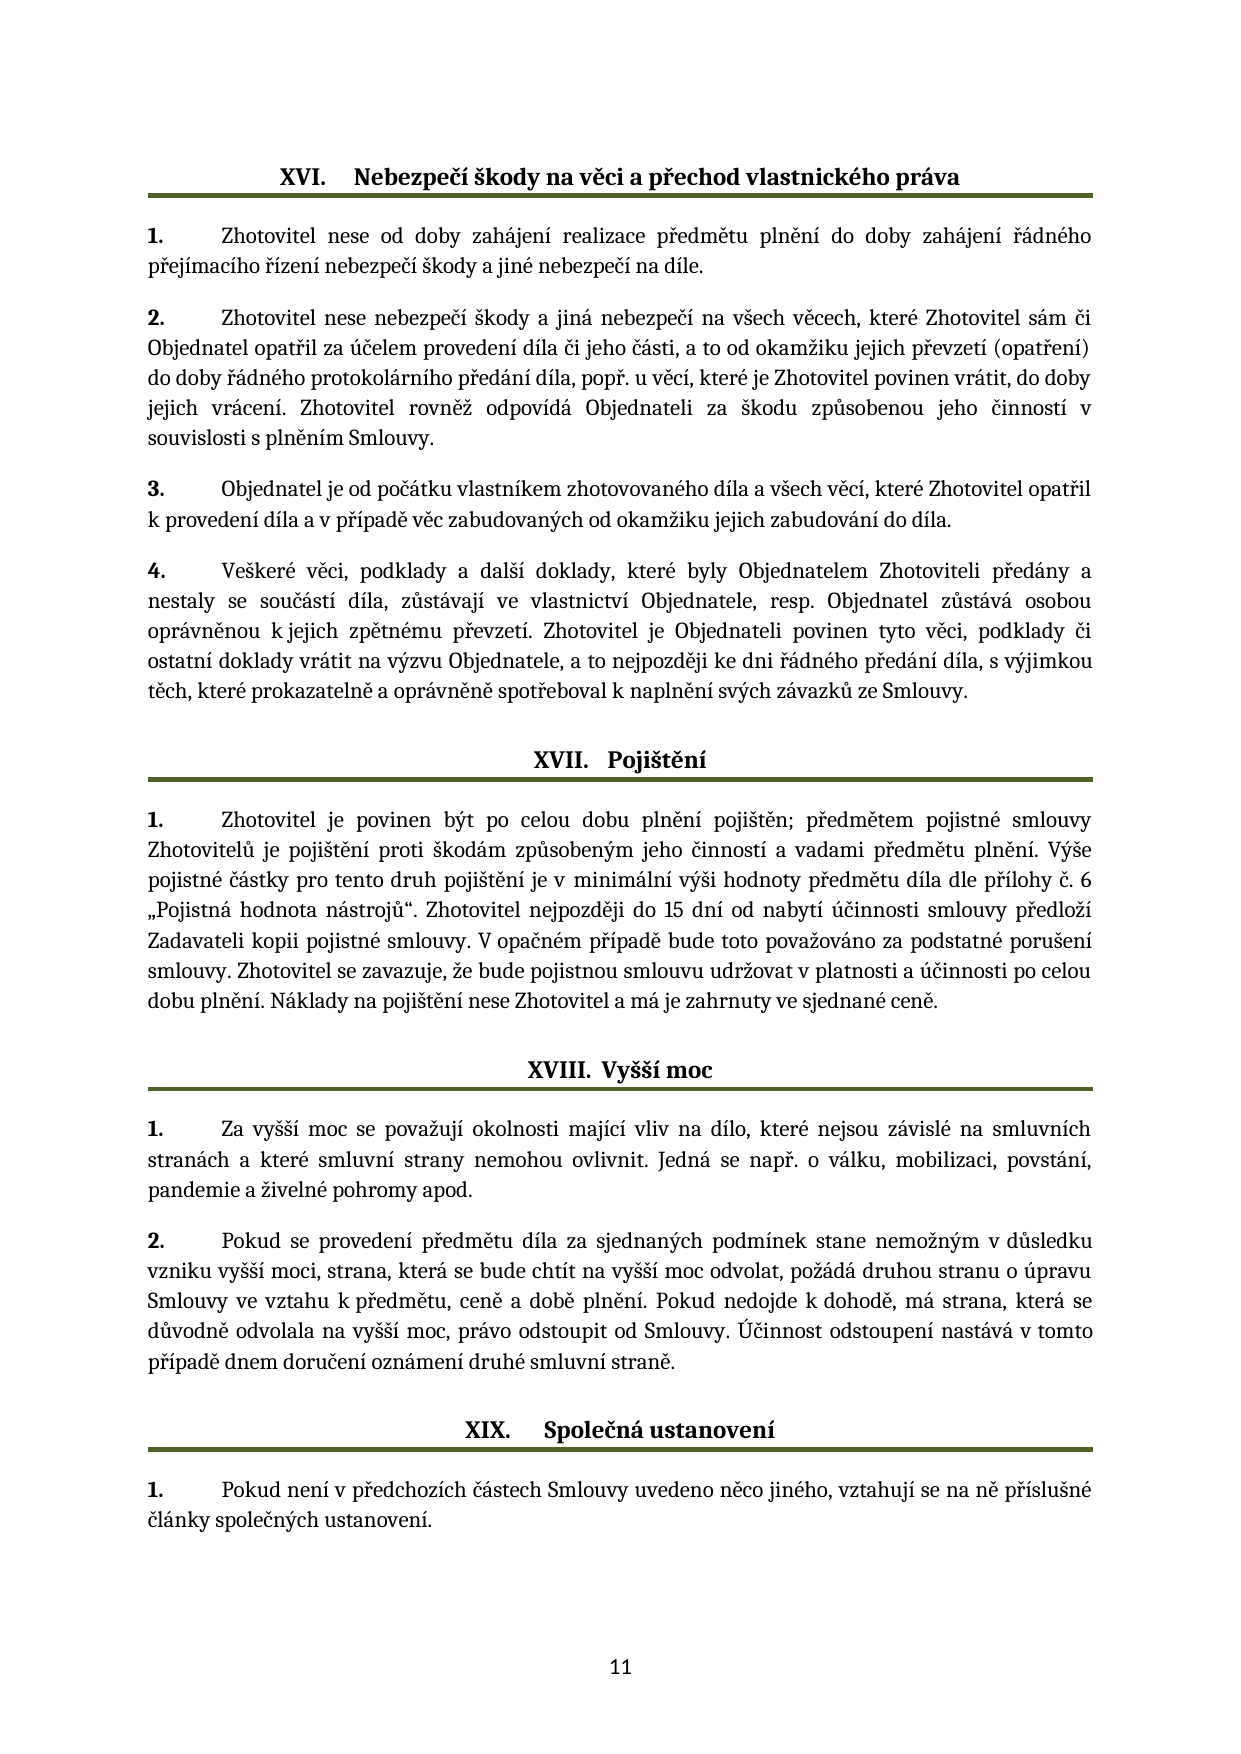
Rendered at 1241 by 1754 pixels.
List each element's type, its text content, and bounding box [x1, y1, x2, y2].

subtitle Veškeré věci, podklady a další doklady, které byly Objednatelem Zhotoviteli předány a nestaly se součástí díla, zůstávají ve vlastnictví Objednatele, resp. Objednatel zůstává osobou oprávněnou k jejich zpětnému převzetí. Zhotovitel je Objednateli povinen tyto věci, podklady či ostatní doklady vrátit na výzvu Objednatele, a to nejpozději ke dni řádného předání díla, s výjimkou těch, které prokazatelně a oprávněně spotřeboval k naplnění svých závazků ze Smlouvy. [148, 557, 1093, 705]
subtitle Za vyšší moc se považují okolnosti mající vliv na dílo, které nejsou závislé na smluvních stranách a které smluvní strany nemohou ovlivnit. Jedná se např. o válku, mobilizaci, povstání, pandemie a živelné pohromy apod. [148, 1116, 1093, 1203]
subtitle Pokud se provedení předmětu díla za sjednaných podmínek stane nemožným v důsledku vzniku vyšší moci, strana, která se bude chtít na vyšší moc odvolat, požádá druhou stranu o úpravu Smlouvy ve vztahu k předmětu, ceně a době plnění. Pokud nedojde k dohodě, má strana, která se důvodně odvolala na vyšší moc, právo odstoupit od Smlouvy. Účinnost odstoupení nastává v tomto případě dnem doručení oznámení druhé smluvní straně. [148, 1228, 1093, 1375]
subtitle Vyšší moc [148, 1056, 1093, 1087]
subtitle Zhotovitel je povinen být po celou dobu plnění pojištěn; předmětem pojistné smlouvy Zhotovitelů je pojištění proti škodám způsobeným jeho činností a vadami předmětu plnění. Výše pojistné částky pro tento druh pojištění je v minimální výši hodnoty předmětu díla dle přílohy č. 6 „Pojistná hodnota nástrojů“. Zhotovitel nejpozději do 15 dní od nabytí účinnosti smlouvy předloží Zadavateli kopii pojistné smlouvy. V opačném případě bude toto považováno za podstatné porušení smlouvy. Zhotovitel se zavazuje, že bude pojistnou smlouvu udržovat v platnosti a účinnosti po celou dobu plnění. Náklady na pojištění nese Zhotovitel a má je zahrnuty ve sjednané ceně. [148, 807, 1093, 1014]
subtitle Pojištění [148, 746, 1093, 777]
subtitle Zhotovitel nese od doby zahájení realizace předmětu plnění do doby zahájení řádného přejímacího řízení nebezpečí škody a jiné nebezpečí na díle. [148, 223, 1093, 280]
subtitle Zhotovitel nese nebezpečí škody a jiná nebezpečí na všech věcech, které Zhotovitel sám či Objednatel opatřil za účelem provedení díla či jeho části, a to od okamžiku jejich převzetí (opatření) do doby řádného protokolárního předání díla, popř. u věcí, které je Zhotovitel povinen vrátit, do doby jejich vrácení. Zhotovitel rovněž odpovídá Objednateli za škodu způsobenou jeho činností v souvislosti s plněním Smlouvy. [148, 304, 1093, 452]
subtitle Objednatel je od počátku vlastníkem zhotovovaného díla a všech věcí, které Zhotovitel opatřil k provedení díla a v případě věc zabudovaných od okamžiku jejich zabudování do díla. [148, 476, 1093, 533]
subtitle Nebezpečí škody na věci a přechod vlastnického práva [148, 162, 1093, 193]
subtitle Společná ustanovení [148, 1416, 1093, 1447]
subtitle Pokud není v předchozích částech Smlouvy uvedeno něco jiného, vztahují se na ně příslušné články společných ustanovení. [148, 1477, 1093, 1533]
